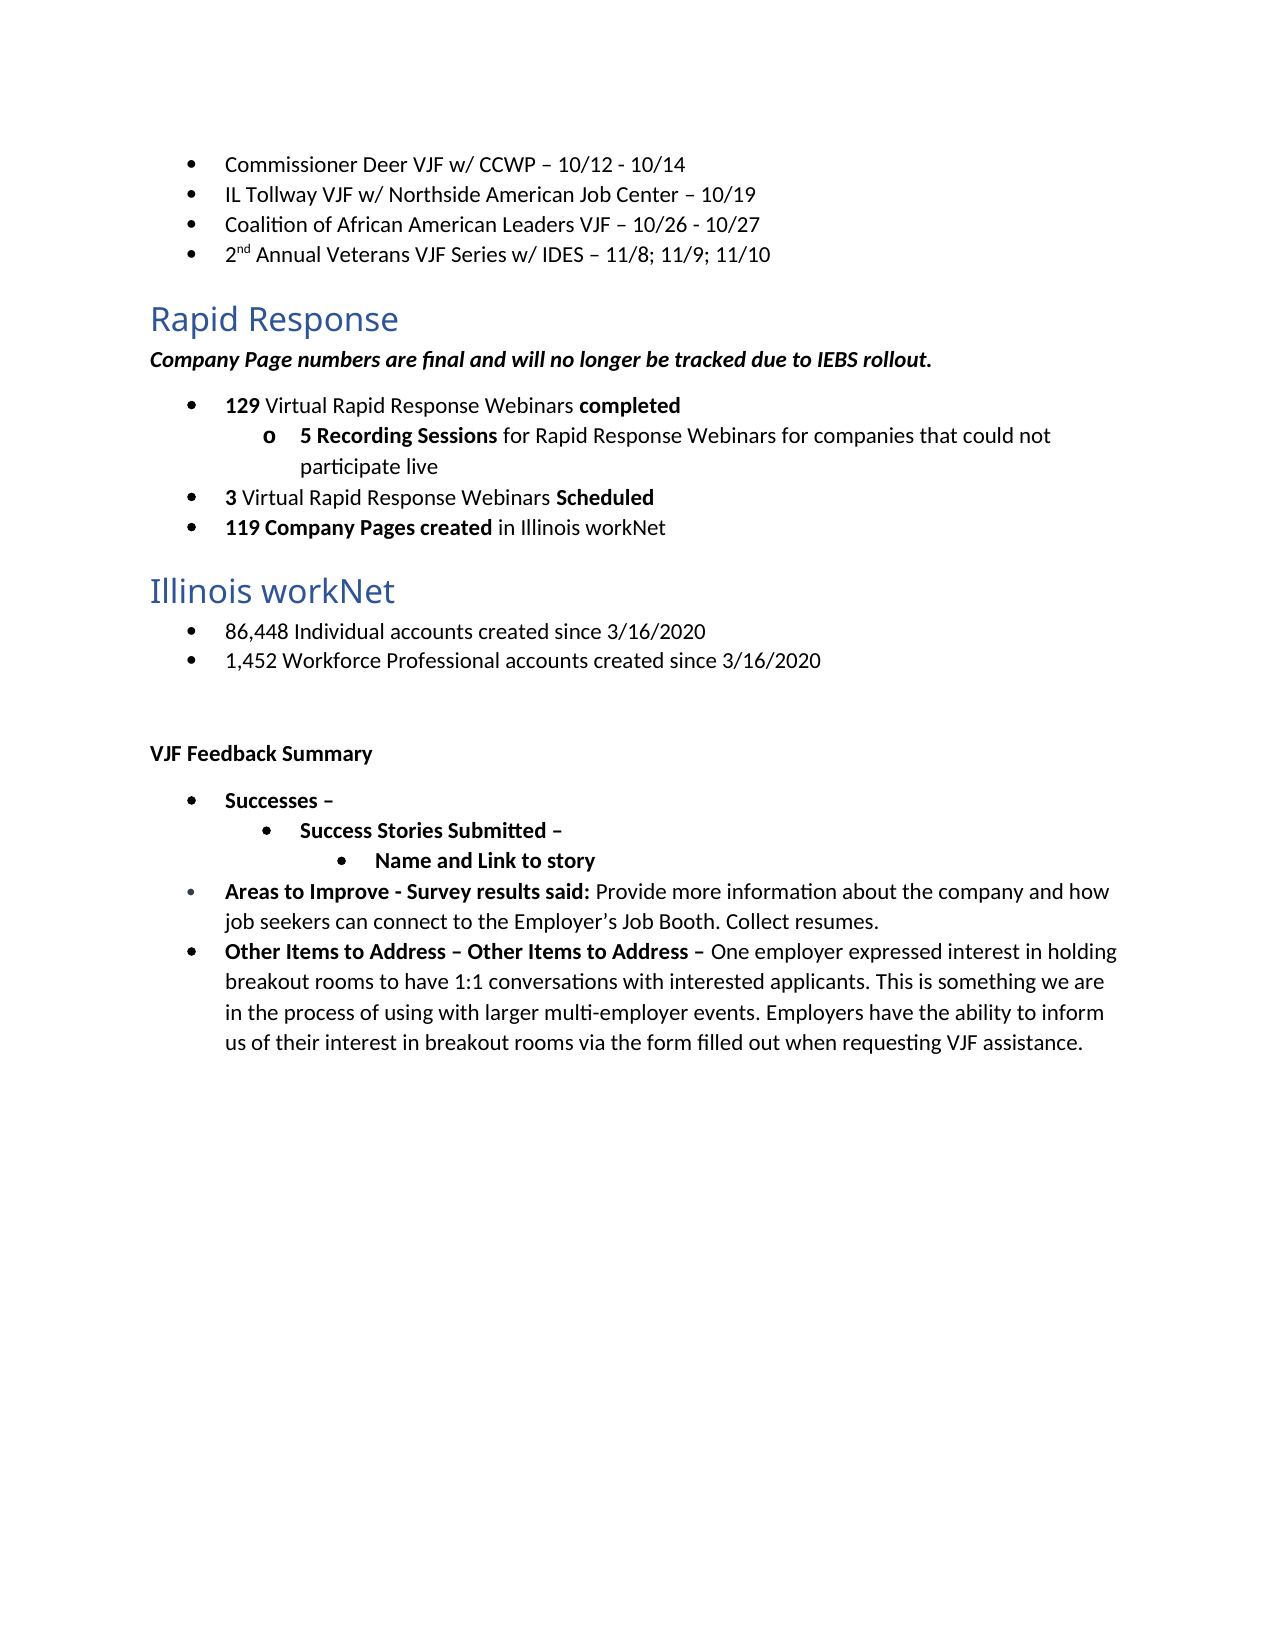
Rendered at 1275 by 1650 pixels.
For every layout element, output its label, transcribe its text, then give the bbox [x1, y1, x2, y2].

list 1,452 Workforce Professional accounts created since 3/16/2020 [187, 646, 1125, 674]
list Commissioner Deer VJF w/ CCWP – 10/12 - 10/14 [187, 150, 1125, 178]
text Company Page numbers are final and will no longer be tracked due to IEBS rollout. [150, 345, 1125, 373]
subtitle Illinois workNet [150, 568, 1125, 613]
text VJF Feedback Summary [150, 739, 1125, 767]
list IL Tollway VJF w/ Northside American Job Center – 10/19 [187, 180, 1125, 208]
subtitle Rapid Response [150, 296, 1125, 341]
list Success Stories Submitted – [262, 816, 1125, 844]
list 86,448 Individual accounts created since 3/16/2020 [187, 617, 1125, 645]
list 2nd Annual Veterans VJF Series w/ IDES – 11/8; 11/9; 11/10 [187, 241, 1125, 269]
list 119 Company Pages created in Illinois workNet [187, 513, 1125, 541]
list Coalition of African American Leaders VJF – 10/26 - 10/27 [187, 210, 1125, 238]
list Other Items to Address – Other Items to Address – One employer expressed interest in holding breakout rooms to have 1:1 conversations with interested applicants. This is something we are in the process of using with larger multi-employer events. Employers have the ability to inform us of their interest in breakout rooms via the form filled out when requesting VJF assistance. [187, 937, 1125, 1056]
list Name and Link to story [337, 847, 1125, 874]
list 5 Recording Sessions for Rapid Response Webinars for companies that could not participate live [262, 421, 1125, 480]
list 3 Virtual Rapid Response Webinars Scheduled [187, 483, 1125, 511]
list 129 Virtual Rapid Response Webinars completed [187, 391, 1125, 419]
list Successes – [187, 786, 1125, 814]
list Areas to Improve - Survey results said: Provide more information about the company and how job seekers can connect to the Employer’s Job Booth. Collect resumes. [187, 877, 1125, 935]
